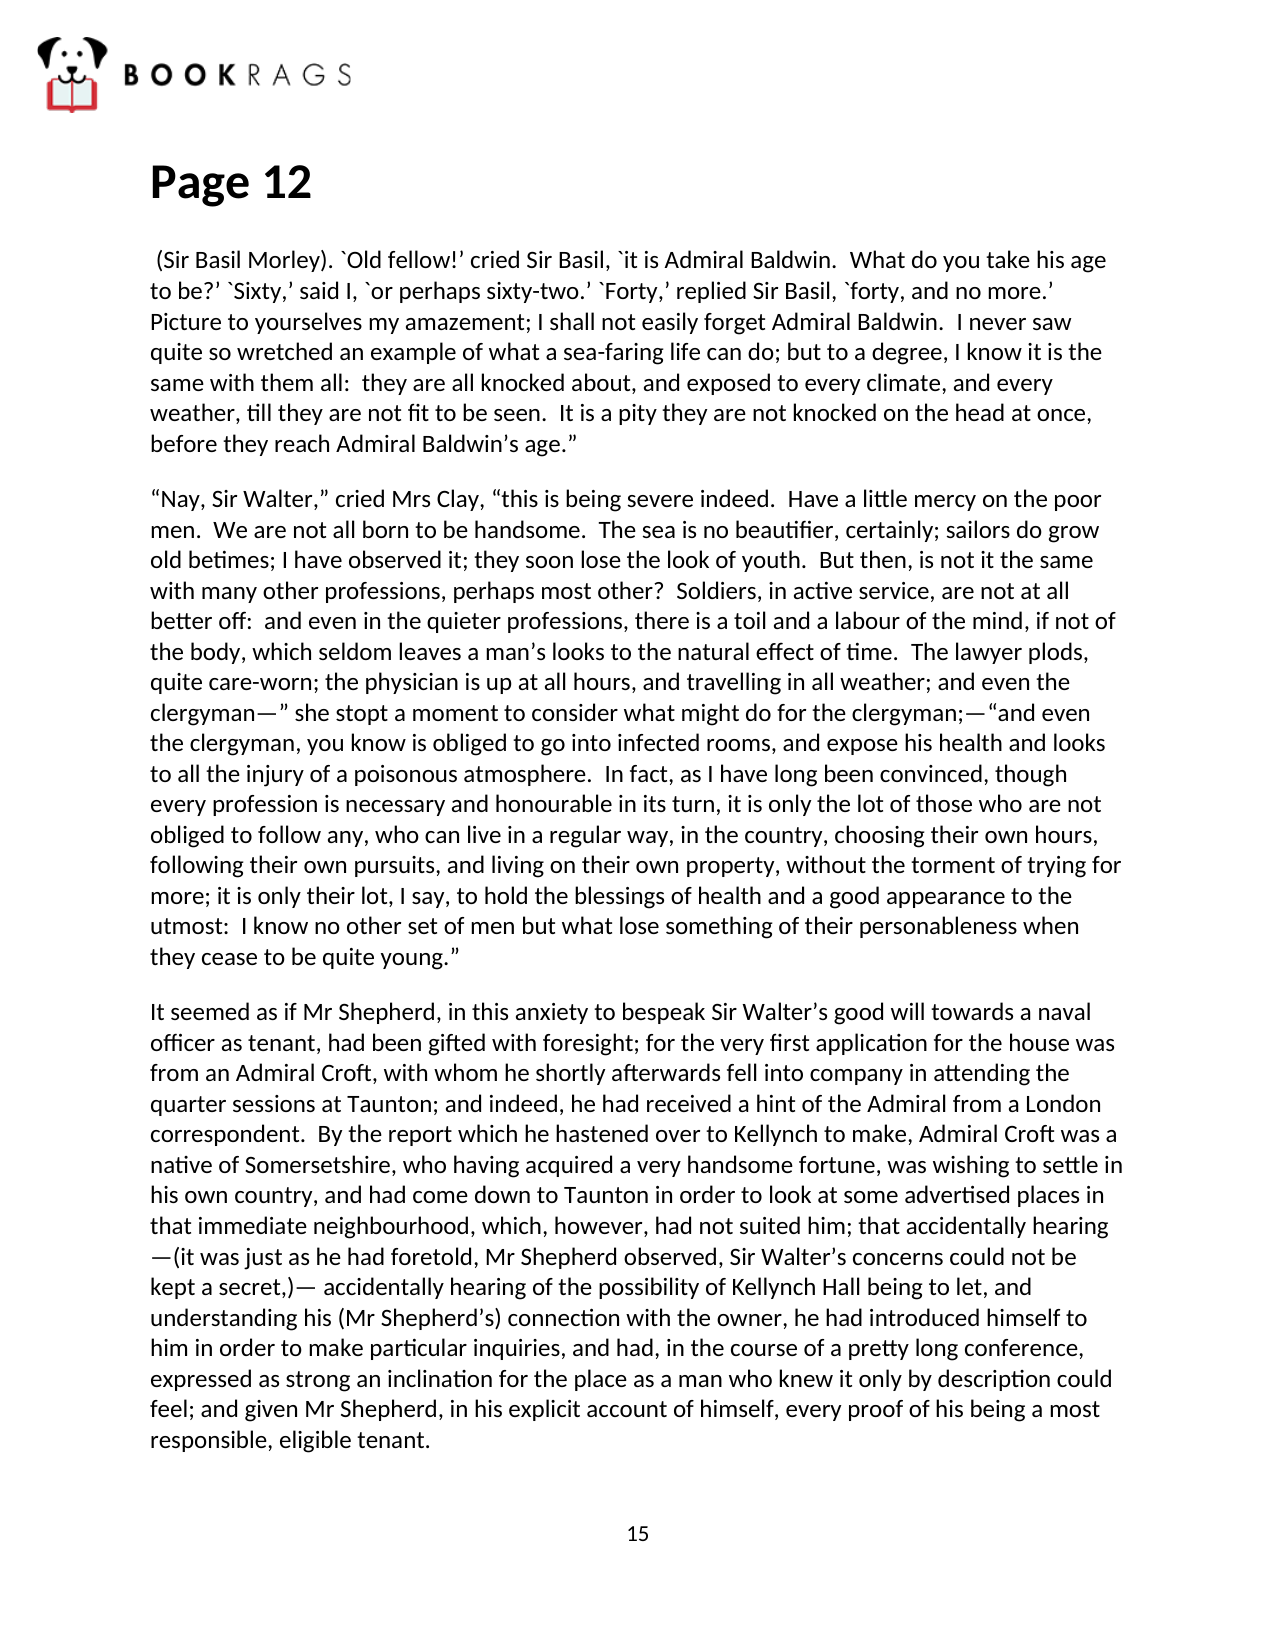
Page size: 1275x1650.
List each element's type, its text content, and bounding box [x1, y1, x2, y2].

text (Sir Basil Morley). `Old fellow!’ cried Sir Basil, `it is Admiral Baldwin. What do you take his age to be?’ `Sixty,’ said I, `or perhaps sixty-two.’ `Forty,’ replied Sir Basil, `forty, and no more.’ Picture to yourselves my amazement; I shall not easily forget Admiral Baldwin. I never saw quite so wretched an example of what a sea-faring life can do; but to a degree, I know it is the same with them all: they are all knocked about, and exposed to every climate, and every weather, till they are not fit to be seen. It is a pity they are not knocked on the head at once, before they reach Admiral Baldwin’s age.” [150, 244, 1125, 458]
text It seemed as if Mr Shepherd, in this anxiety to bespeak Sir Walter’s good will towards a naval officer as tenant, had been gifted with foresight; for the very first application for the house was from an Admiral Croft, with whom he shortly afterwards fell into company in attending the quarter sessions at Taunton; and indeed, he had received a hint of the Admiral from a London correspondent. By the report which he hastened over to Kellynch to make, Admiral Croft was a native of Somersetshire, who having acquired a very handsome fortune, was wishing to settle in his own country, and had come down to Taunton in order to look at some advertised places in that immediate neighbourhood, which, however, had not suited him; that accidentally hearing—­(it was just as he had foretold, Mr Shepherd observed, Sir Walter’s concerns could not be kept a secret,)—­ accidentally hearing of the possibility of Kellynch Hall being to let, and understanding his (Mr Shepherd’s) connection with the owner, he had introduced himself to him in order to make particular inquiries, and had, in the course of a pretty long conference, expressed as strong an inclination for the place as a man who knew it only by description could feel; and given Mr Shepherd, in his explicit account of himself, every proof of his being a most responsible, eligible tenant. [150, 997, 1125, 1454]
picture [37, 37, 351, 113]
text Page 12 [150, 150, 1125, 211]
text “Nay, Sir Walter,” cried Mrs Clay, “this is being severe indeed. Have a little mercy on the poor men. We are not all born to be handsome. The sea is no beautifier, certainly; sailors do grow old betimes; I have observed it; they soon lose the look of youth. But then, is not it the same with many other professions, perhaps most other? Soldiers, in active service, are not at all better off: and even in the quieter professions, there is a toil and a labour of the mind, if not of the body, which seldom leaves a man’s looks to the natural effect of time. The lawyer plods, quite care-worn; the physician is up at all hours, and travelling in all weather; and even the clergyman—­” she stopt a moment to consider what might do for the clergyman;—­“and even the clergyman, you know is obliged to go into infected rooms, and expose his health and looks to all the injury of a poisonous atmosphere. In fact, as I have long been convinced, though every profession is necessary and honourable in its turn, it is only the lot of those who are not obliged to follow any, who can live in a regular way, in the country, choosing their own hours, following their own pursuits, and living on their own property, without the torment of trying for more; it is only their lot, I say, to hold the blessings of health and a good appearance to the utmost: I know no other set of men but what lose something of their personableness when they cease to be quite young.” [150, 483, 1125, 972]
